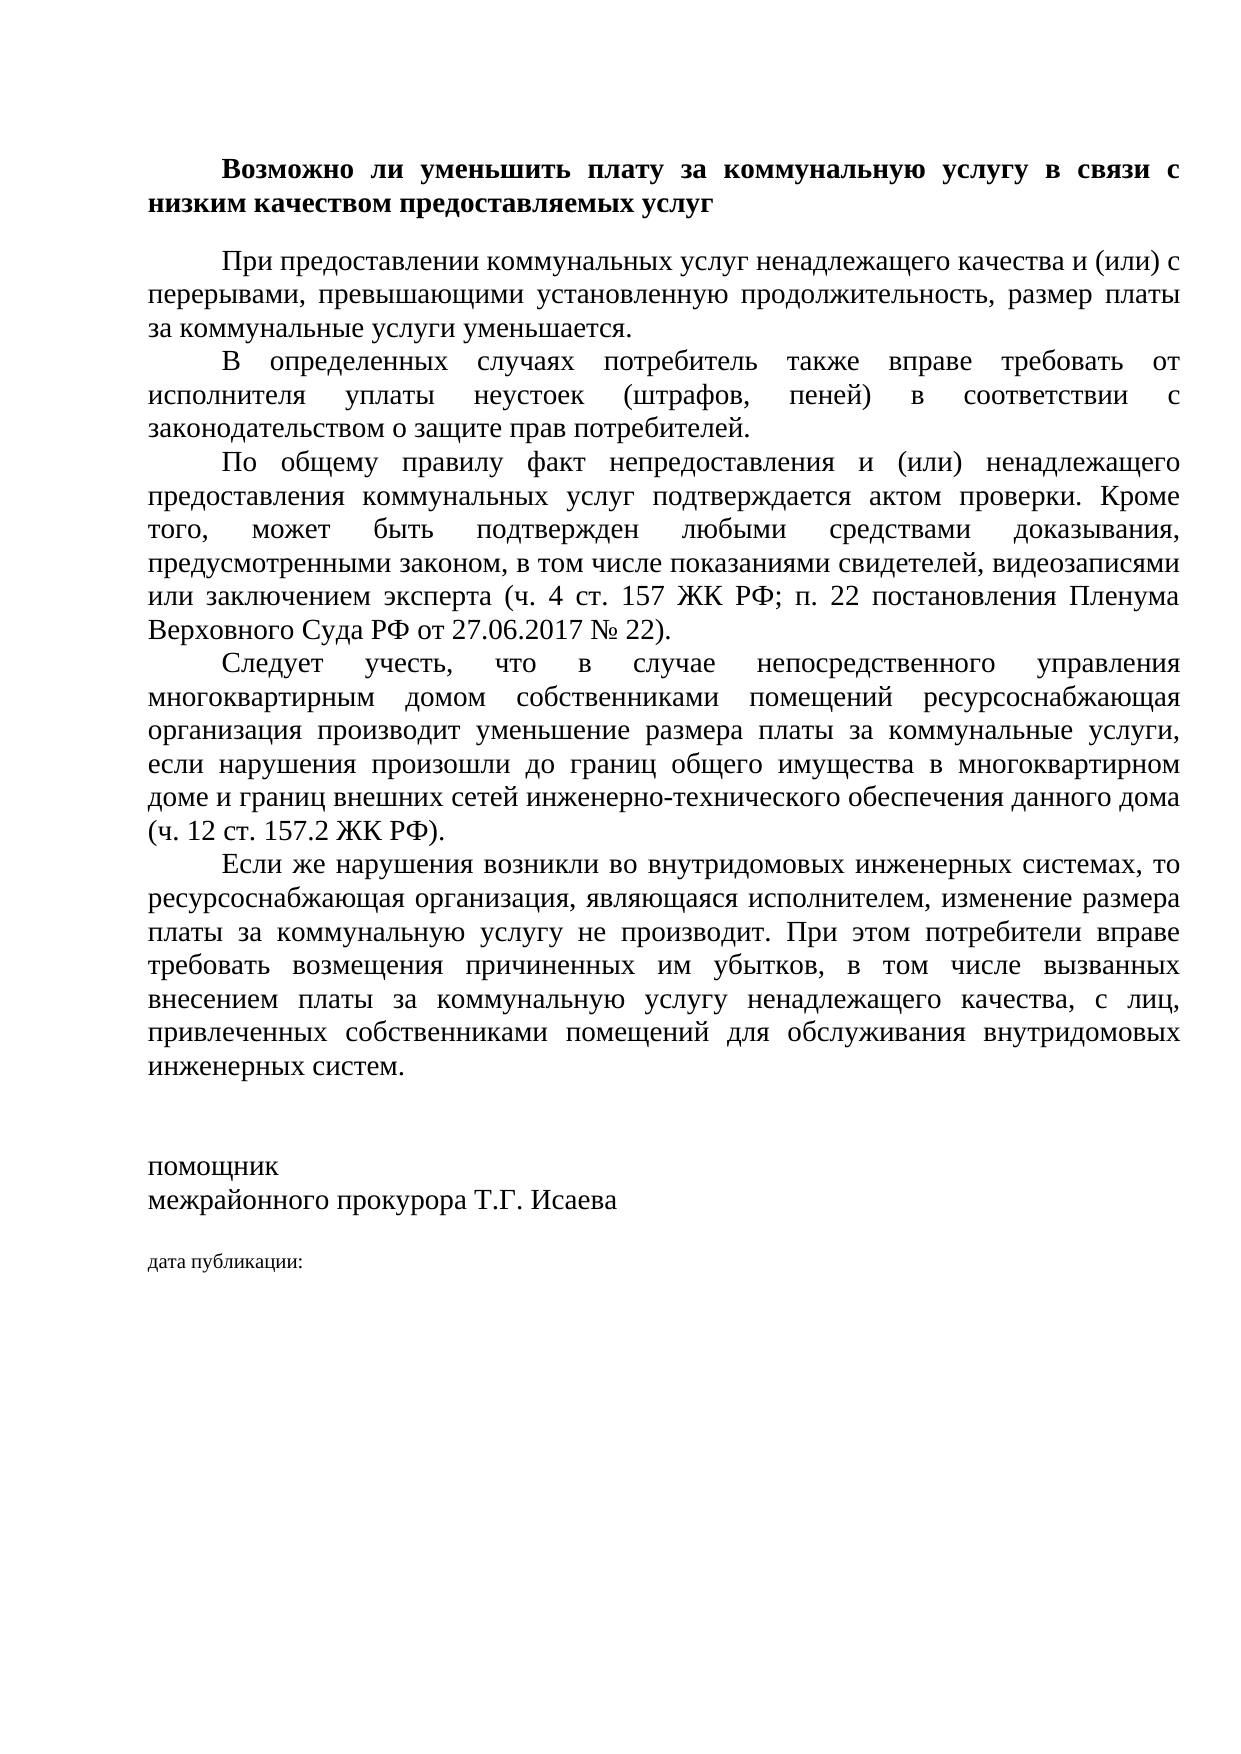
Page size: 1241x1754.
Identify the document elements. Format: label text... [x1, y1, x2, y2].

text помощник [148, 1148, 1181, 1182]
text Следует учесть, что в случае непосредственного управления многоквартирным домом собственниками помещений ресурсоснабжающая организация производит уменьшение размера платы за коммунальные услуги, если нарушения произошли до границ общего имущества в многоквартирном доме и границ внешних сетей инженерно-технического обеспечения данного дома (ч. 12 ст. 157.2 ЖК РФ). [148, 645, 1181, 847]
text По общему правилу факт непредоставления и (или) ненадлежащего предоставления коммунальных услуг подтверждается актом проверки. Кроме того, может быть подтвержден любыми средствами доказывания, предусмотренными законом, в том числе показаниями свидетелей, видеозаписями или заключением эксперта (ч. 4 ст. 157 ЖК РФ; п. 22 постановления Пленума Верховного Суда РФ от 27.06.2017 № 22). [148, 444, 1181, 645]
text межрайонного прокурора Т.Г. Исаева [148, 1182, 1181, 1216]
text Возможно ли уменьшить плату за коммунальную услугу в связи с низким качеством предоставляемых услуг [148, 152, 1181, 219]
text дата публикации: [148, 1249, 1181, 1273]
text В определенных случаях потребитель также вправе требовать от исполнителя уплаты неустоек (штрафов, пеней) в соответствии с законодательством о защите прав потребителей. [148, 343, 1181, 444]
text При предоставлении коммунальных услуг ненадлежащего качества и (или) с перерывами, превышающими установленную продолжительность, размер платы за коммунальные услуги уменьшается. [148, 243, 1181, 343]
text Если же нарушения возникли во внутридомовых инженерных системах, то ресурсоснабжающая организация, являющаяся исполнителем, изменение размера платы за коммунальную услугу не производит. При этом потребители вправе требовать возмещения причиненных им убытков, в том числе вызванных внесением платы за коммунальную услугу ненадлежащего качества, с лиц, привлеченных собственниками помещений для обслуживания внутридомовых инженерных систем. [148, 847, 1181, 1081]
